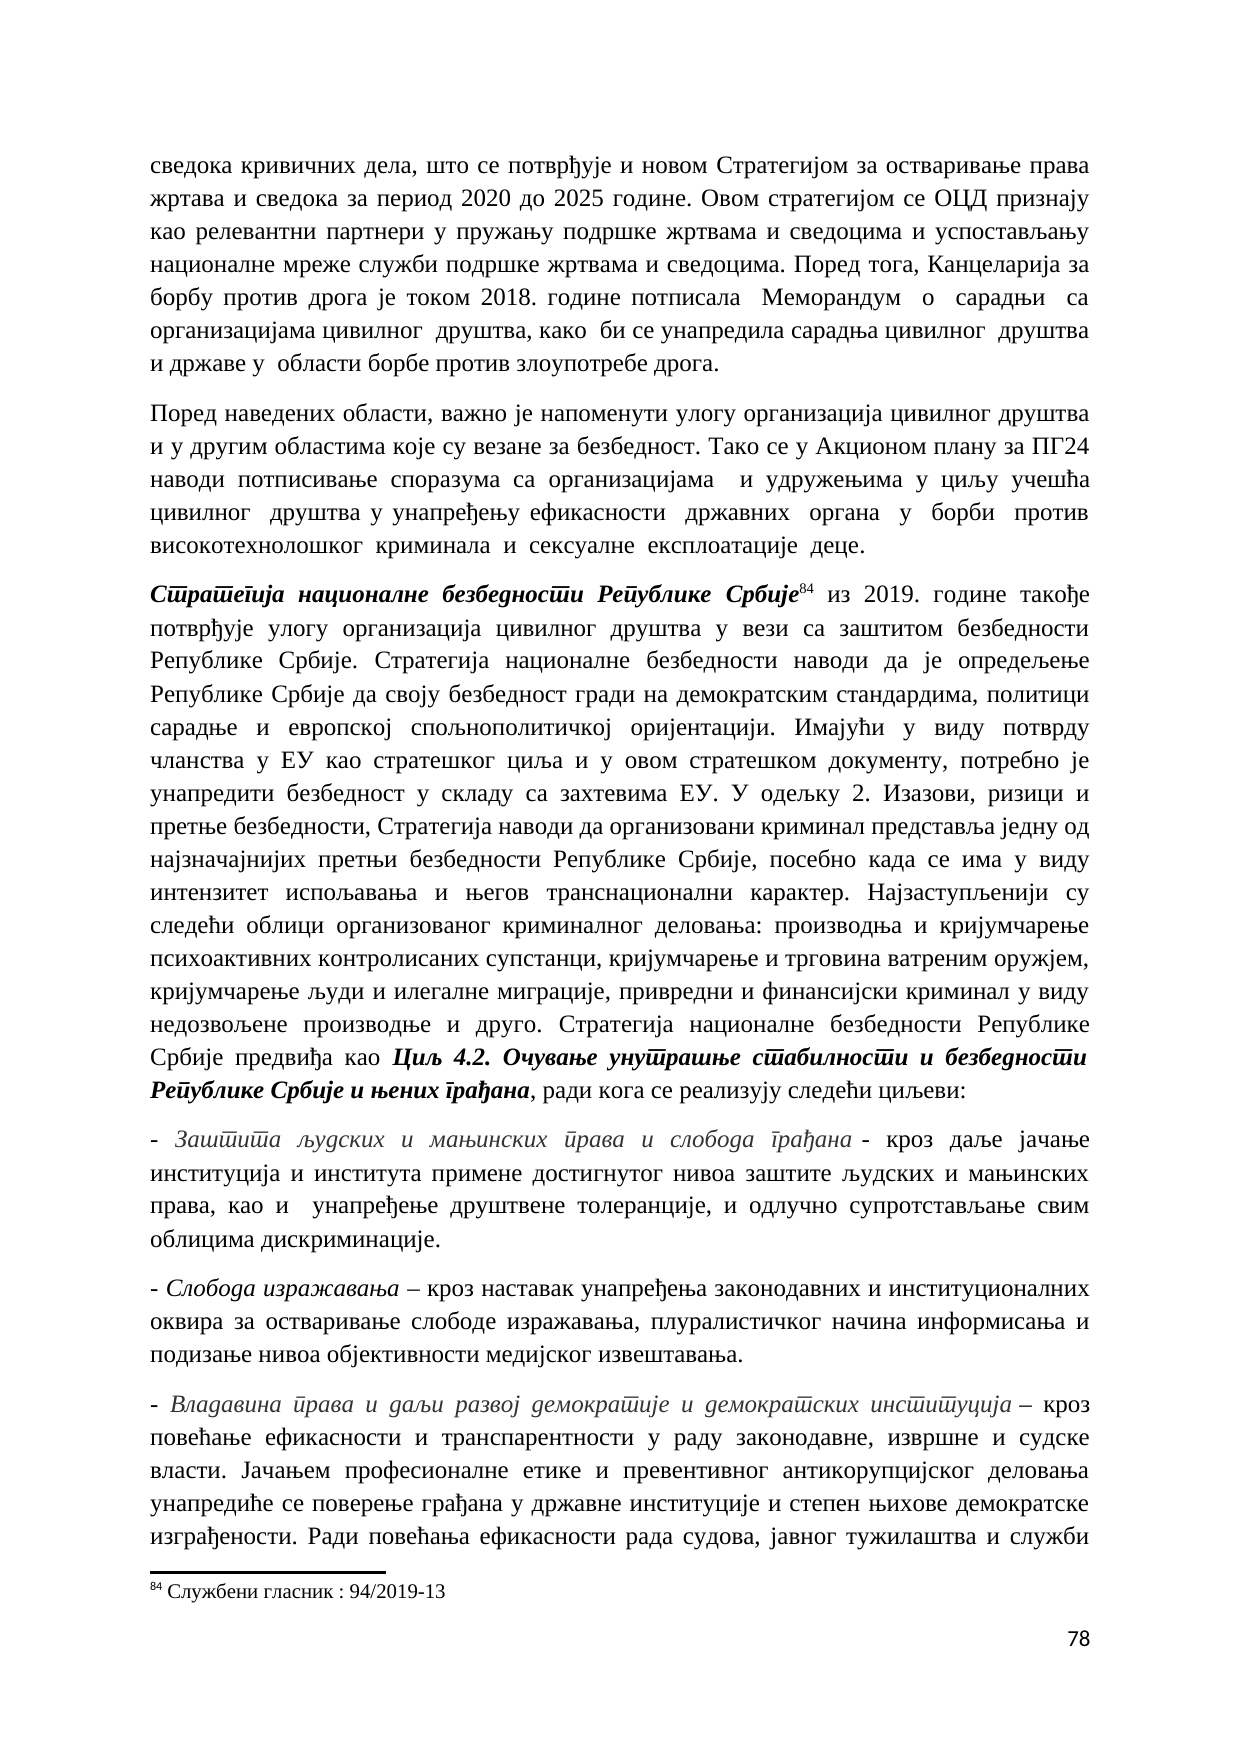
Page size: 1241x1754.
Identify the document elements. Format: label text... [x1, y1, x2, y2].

text - Слобода изражавања – кроз наставак унапређења законодавних и институционалних оквира за остваривање слободе изражавања, плуралистичког начина информисања и подизање нивоа објективности медијског извештавања. [150, 1273, 1090, 1368]
text - Заштита људских и мањинских права и слобода грађана - кроз даље јачање институција и института примене достигнутог нивоа заштите људских и мањинских права, као и унапређење друштвене толеранције, и одлучно супротстављање свим облицима дискриминације. [150, 1124, 1090, 1252]
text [150, 150, 1090, 377]
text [150, 1389, 1090, 1550]
text Стратегија националне безбедности Републике Србије из 2019. године такође потврђује улогу организација цивилног друштва у вези са заштитом безбедности Републике Србије. Стратегија националне безбедности наводи да је опредељење Републике Србије да своју безбедност гради на демократским стандардима, политици сарадње и европској спољнополитичкој оријентацији. Имајући у виду потврду чланства у ЕУ као стратешког циља и у овом стратешком документу, потребно је унапредити безбедност у складу са захтевима ЕУ. У одељку 2. Изазови, ризици и претње безбедности, Стратегија наводи да организовани криминал представља једну од најзначајнијих претњи безбедности Републике Србије, посебно када се има у виду интензитет испољавања и његов транснационални карактер. Најзаступљенији су следећи облици организованог криминалног деловања: производња и кријумчарење психоактивних контролисаних супстанци, кријумчарење и трговина ватреним оружјем, кријумчарење људи и илегалне миграције, привредни и финансијски криминал у виду недозвољене производње и друго. Стратегија националне безбедности Републике Србије предвиђа као Циљ 4.2. Очување унутрашње стабилности и безбедности Републике Србије и њених грађана, ради кога се реализују следећи циљеви: [150, 579, 1090, 1104]
text Поред наведених области, важно је напоменути улогу организација цивилног друштва и у другим областима које су везане за безбедност. Тако се у Акционом плану за ПГ24 наводи потписивање споразума са организацијама и удружењима у циљу учешћа цивилног друштва у унапређењу ефикасности државних органа у борби против високотехнолошког криминала и сексуалне експлоатације деце. [150, 398, 1090, 559]
